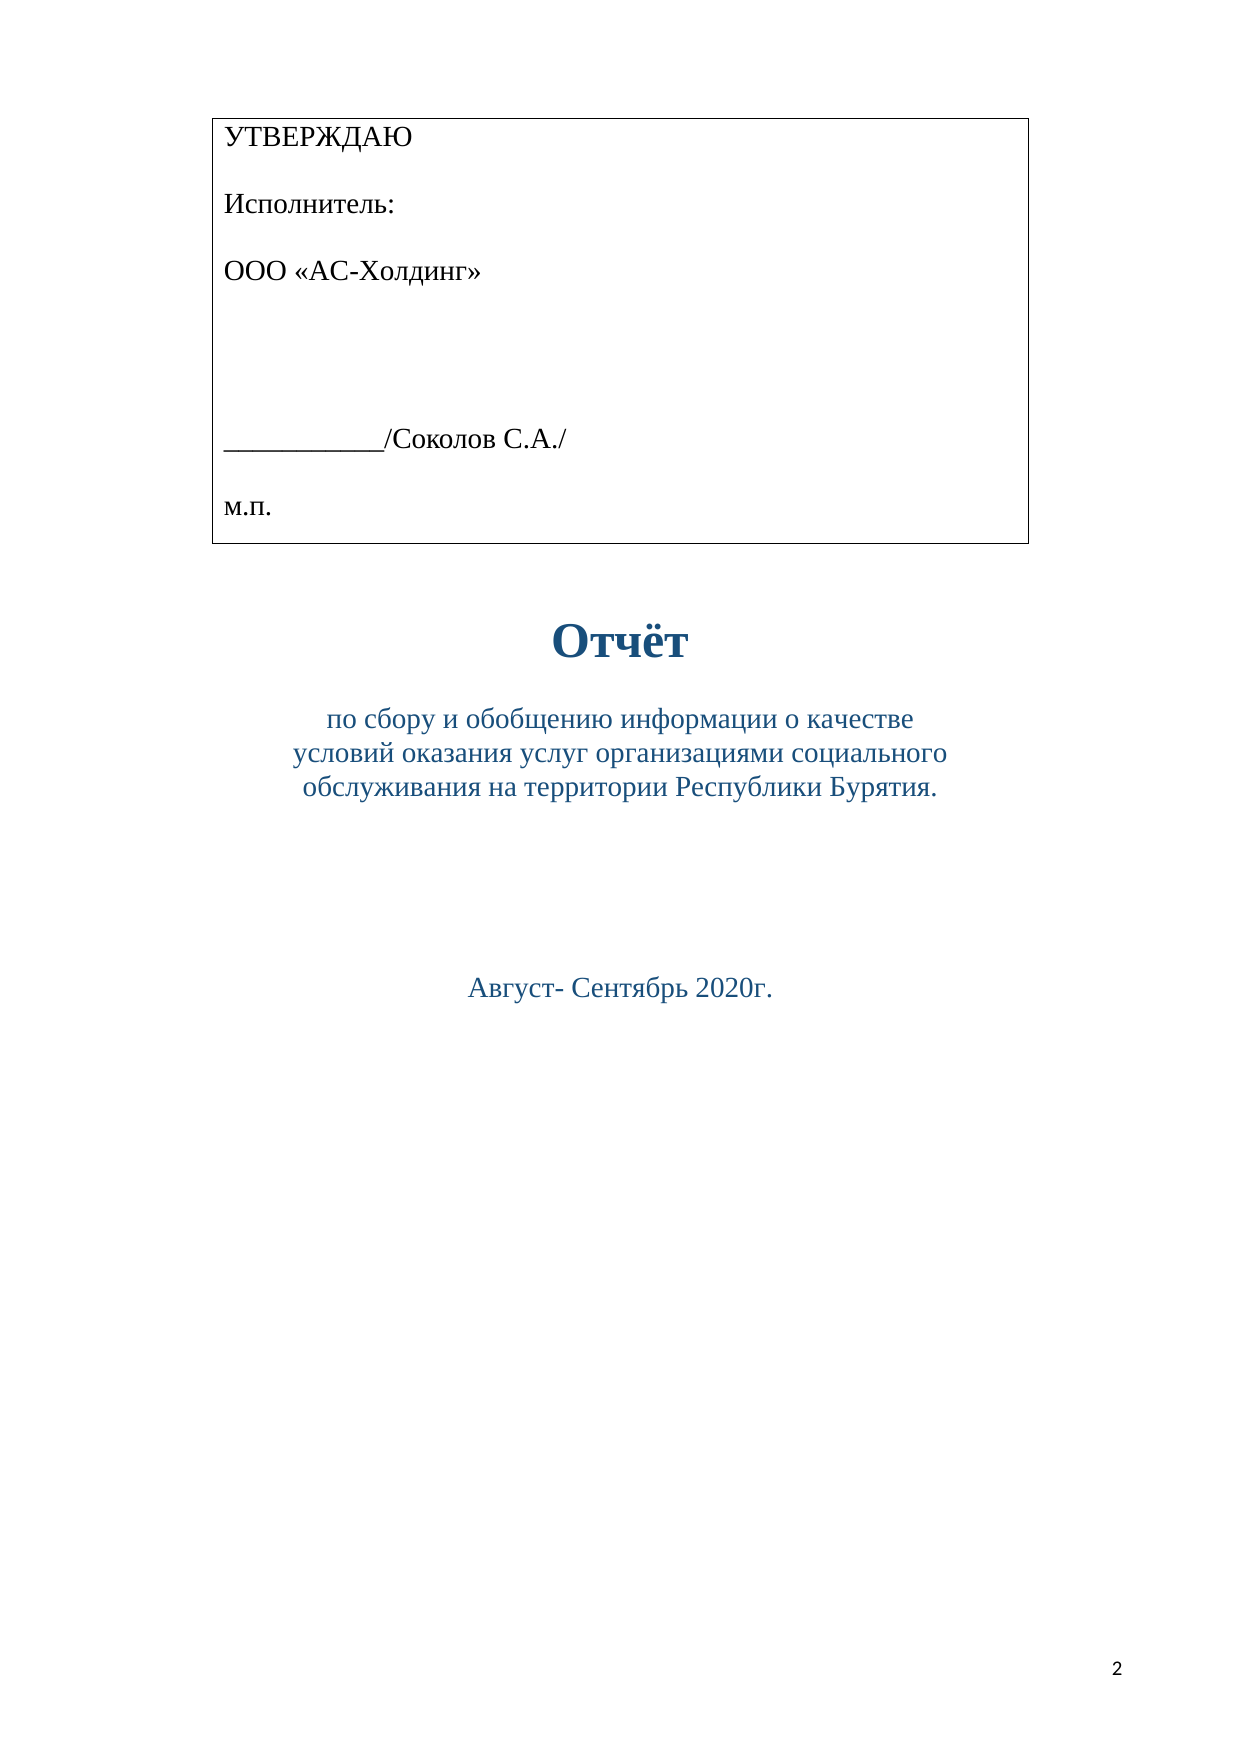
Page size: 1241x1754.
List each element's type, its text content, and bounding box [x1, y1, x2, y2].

table_header УТВЕРЖДАЮ Исполнитель: ООО «АС-Холдинг» ___________/Соколов С.А./ м.п. [213, 119, 1028, 542]
